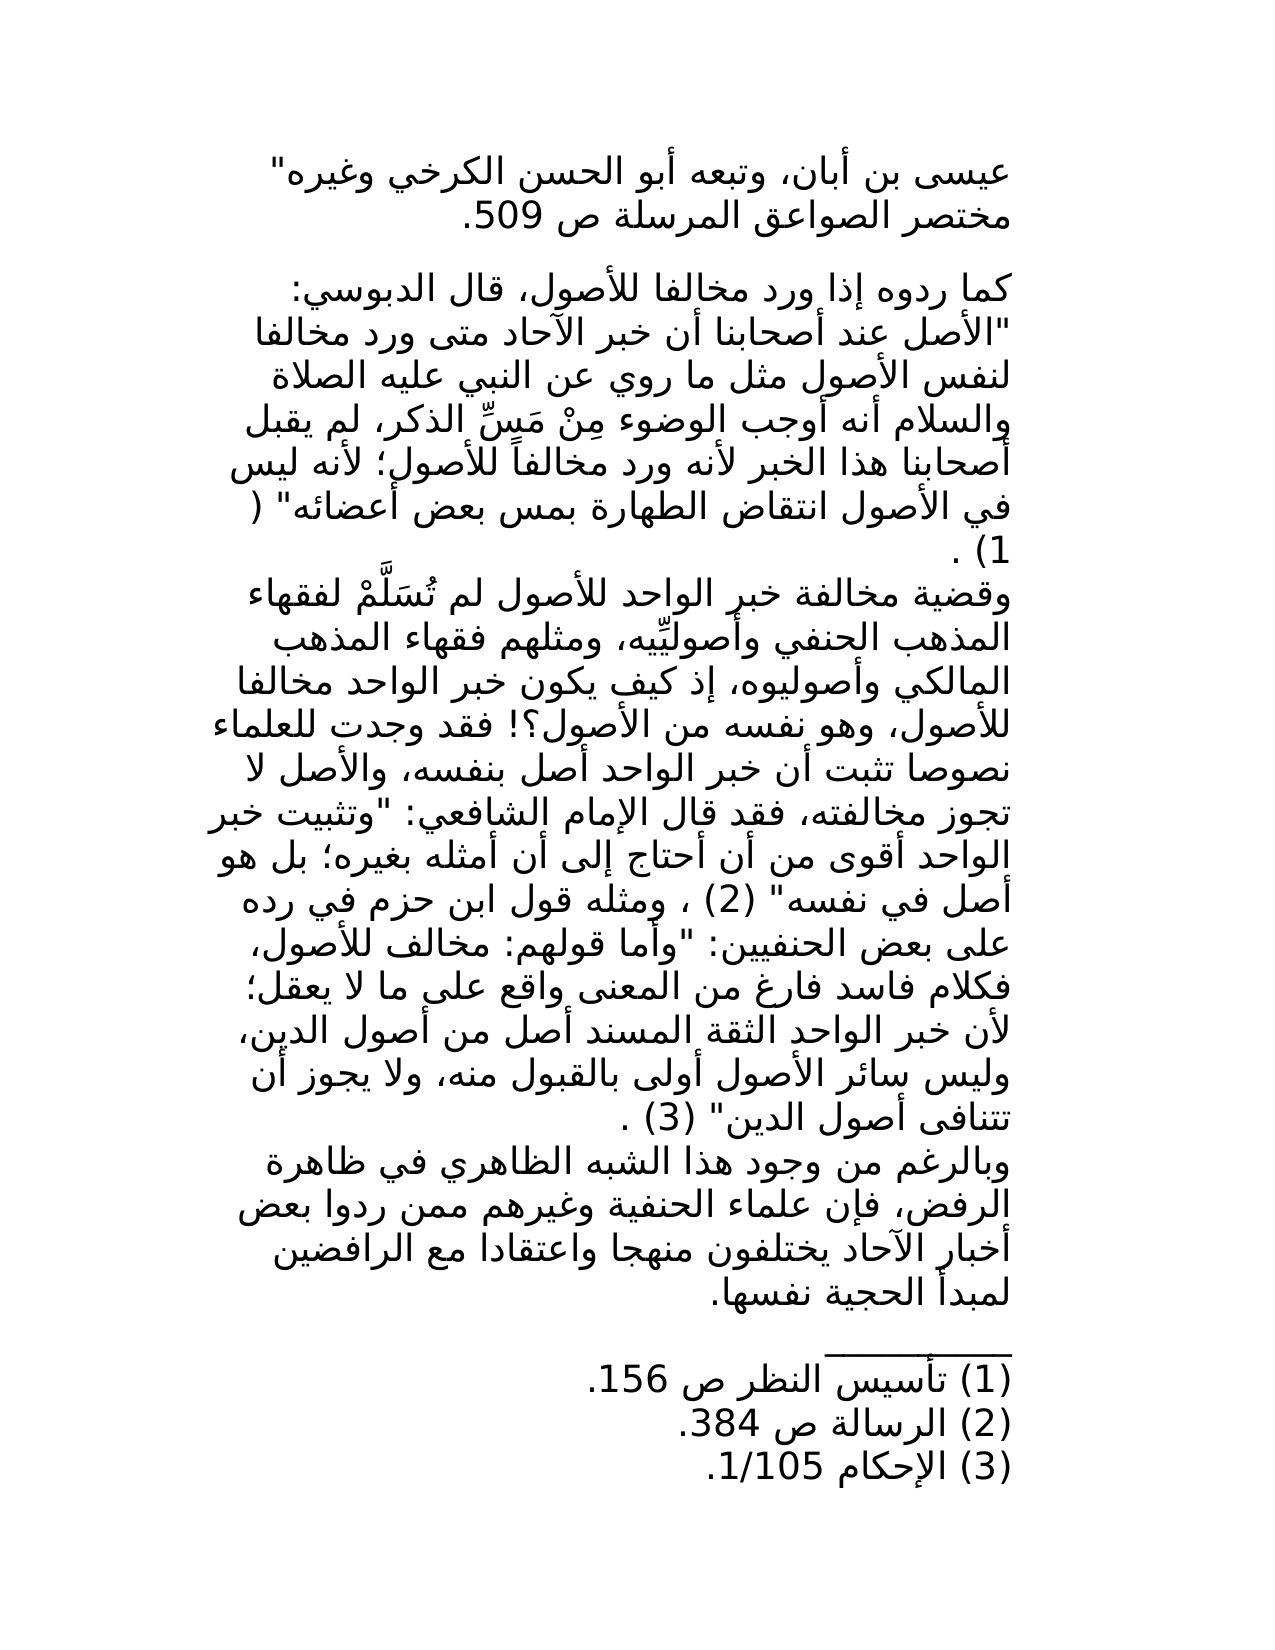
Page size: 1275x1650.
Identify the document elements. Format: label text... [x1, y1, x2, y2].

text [187, 150, 1012, 237]
text كما ردوه إذا ورد مخالفا للأصول، قال الدبوسي: "الأصل عند أصحابنا أن خبر الآحاد متى ورد مخالفا لنفس الأصول مثل ما روي عن النبي عليه الصلاة والسلام أنه أوجب الوضوء مِنْ مَسِّ الذكر، لم يقبل أصحابنا هذا الخبر لأنه ورد مخالفاً للأصول؛ لأنه ليس في الأصول انتقاض الطهارة بمس بعض أعضائه" (1) . وقضية مخالفة خبر الواحد للأصول لم تُسَلَّمْ لفقهاء المذهب الحنفي وأصوليِّيه، ومثلهم فقهاء المذهب المالكي وأصوليوه، إذ كيف يكون خبر الواحد مخالفا للأصول، وهو نفسه من الأصول؟! فقد وجدت للعلماء نصوصا تثبت أن خبر الواحد أصل بنفسه، والأصل لا تجوز مخالفته، فقد قال الإمام الشافعي: "وتثبيت خبر الواحد أقوى من أن أحتاج إلى أن أمثله بغيره؛ بل هو أصل في نفسه" (2) ، ومثله قول ابن حزم في رده على بعض الحنفيين: "وأما قولهم: مخالف للأصول، فكلام فاسد فارغ من المعنى واقع على ما لا يعقل؛ لأن خبر الواحد الثقة المسند أصل من أصول الدين، وليس سائر الأصول أولى بالقبول منه، ولا يجوز أن تتنافى أصول الدين" (3) . وبالرغم من وجود هذا الشبه الظاهري في ظاهرة الرفض، فإن علماء الحنفية وغيرهم ممن ردوا بعض أخبار الآحاد يختلفون منهجا واعتقادا مع الرافضين لمبدأ الحجية نفسها. __________ (1) تأسيس النظر ص 156. (2) الرسالة ص 384. (3) الإحكام 1/105. [187, 266, 1012, 1488]
